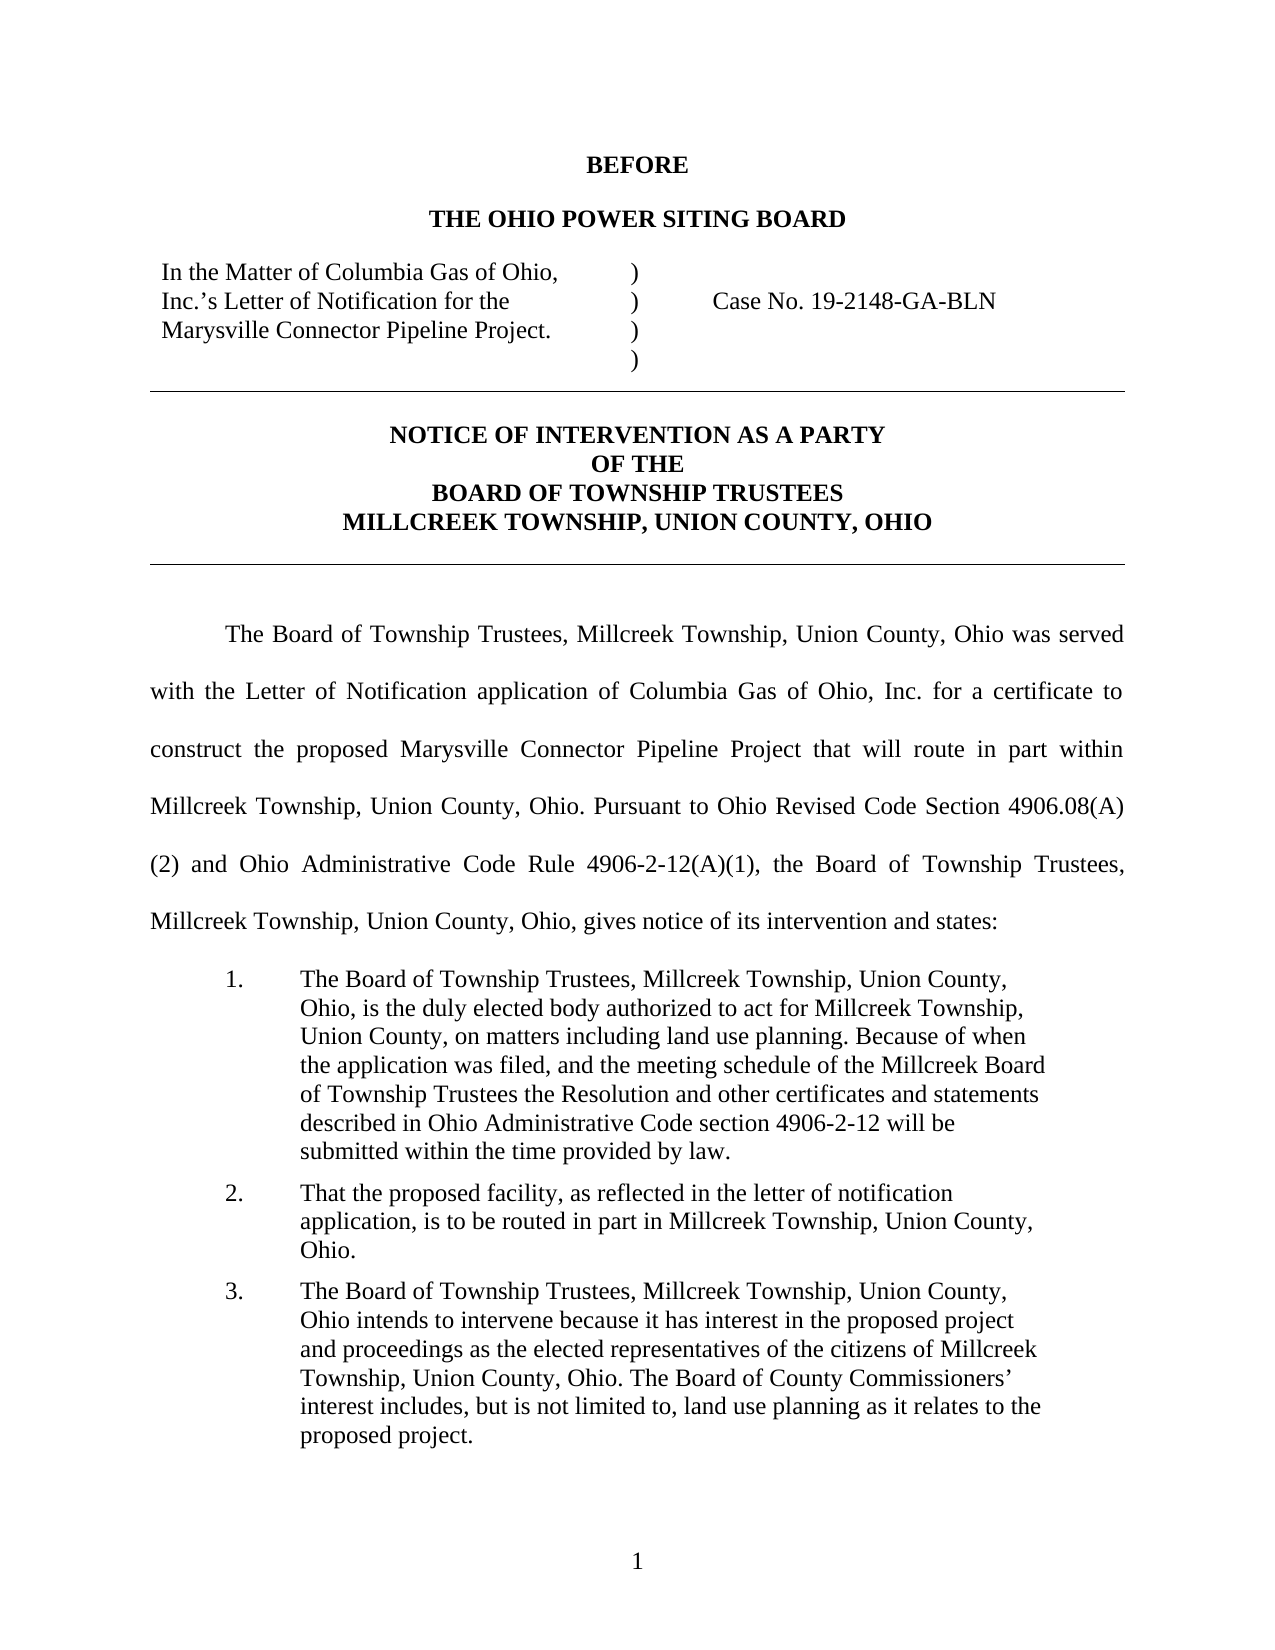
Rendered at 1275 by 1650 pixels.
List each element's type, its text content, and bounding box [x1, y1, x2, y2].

table_header ) ) ) ) [619, 258, 666, 391]
text 1. The Board of Township Trustees, Millcreek Township, Union County, Ohio, is the duly elected body authorized to act for Millcreek Township, Union County, on matters including land use planning. Because of when the application was filed, and the meeting schedule of the Millcreek Board of Township Trustees the Resolution and other certificates and statements described in Ohio Administrative Code section 4906-2-12 will be submitted within the time provided by law. [225, 964, 1050, 1165]
table_header Case No. 19-2148-GA-BLN [666, 258, 1125, 391]
table_header In the Matter of Columbia Gas of Ohio, Inc.’s Letter of Notification for the Marysville Connector Pipeline Project. [150, 258, 619, 391]
text 2. That the proposed facility, as reflected in the letter of notification application, is to be routed in part in Millcreek Township, Union County, Ohio. [225, 1178, 1050, 1264]
text THE OHIO POWER SITING BOARD [150, 204, 1125, 232]
table_cell NOTICE OF INTERVENTION AS A PARTY OF THE BOARD OF TOWNSHIP TRUSTEES MILLCREEK TOWNSHIP, UNION COUNTY, OHIO [150, 392, 1125, 564]
text 3. The Board of Township Trustees, Millcreek Township, Union County, Ohio intends to intervene because it has interest in the proposed project and proceedings as the elected representatives of the citizens of Millcreek Township, Union County, Ohio. The Board of County Commissioners’ interest includes, but is not limited to, land use planning as it relates to the proposed project. [225, 1276, 1050, 1449]
text BEFORE [150, 150, 1125, 179]
text The Board of Township Trustees, Millcreek Township, Union County, Ohio was served with the Letter of Notification application of Columbia Gas of Ohio, Inc. for a certificate to construct the proposed Marysville Connector Pipeline Project that will route in part within Millcreek Township, Union County, Ohio. Pursuant to Ohio Revised Code Section 4906.08(A)(2) and Ohio Administrative Code Rule 4906-2-12(A)(1), the Board of Township Trustees, Millcreek Township, Union County, Ohio, gives notice of its intervention and states: [150, 619, 1125, 935]
